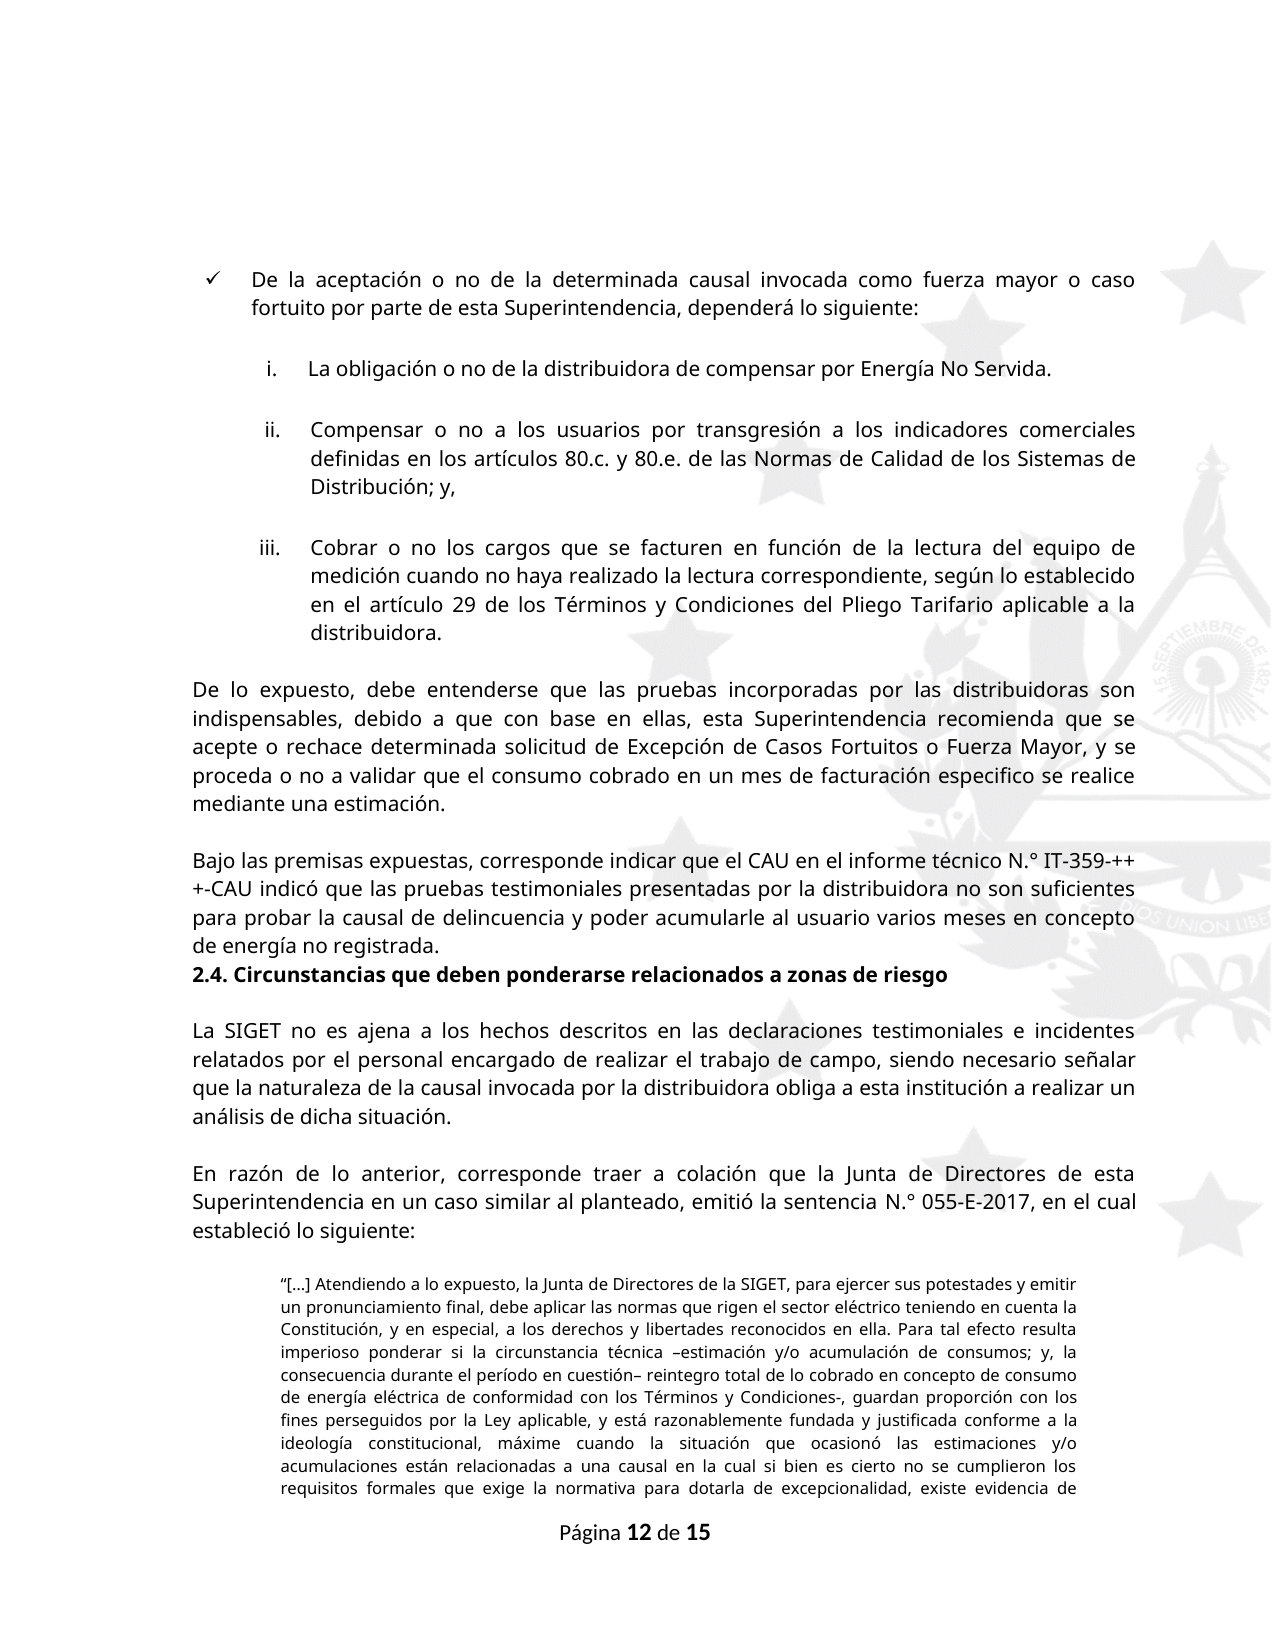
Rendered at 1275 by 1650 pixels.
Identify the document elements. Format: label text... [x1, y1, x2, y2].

picture [5, 238, 1275, 1341]
text En razón de lo anterior, corresponde traer a colación que la Junta de Directores de esta Superintendencia en un caso similar al planteado, emitió la sentencia N.° 055-E-2017, en el cual estableció lo siguiente: [192, 1159, 1137, 1244]
text La SIGET no es ajena a los hechos descritos en las declaraciones testimoniales e incidentes relatados por el personal encargado de realizar el trabajo de campo, siendo necesario señalar que la naturaleza de la causal invocada por la distribuidora obliga a esta institución a realizar un análisis de dicha situación. [192, 1017, 1137, 1130]
text 2.4. Circunstancias que deben ponderarse relacionados a zonas de riesgo [192, 960, 1137, 988]
list De la aceptación o no de la determinada causal invocada como fuerza mayor o caso fortuito por parte de esta Superintendencia, dependerá lo siguiente: [222, 265, 1137, 322]
list Cobrar o no los cargos que se facturen en función de la lectura del equipo de medición cuando no haya realizado la lectura correspondiente, según lo establecido en el artículo 29 de los Términos y Condiciones del Pliego Tarifario aplicable a la distribuidora. [281, 533, 1137, 647]
list La obligación o no de la distribuidora de compensar por Energía No Servida. [277, 354, 1137, 383]
list Compensar o no a los usuarios por transgresión a los indicadores comerciales definidas en los artículos 80.c. y 80.e. de las Normas de Calidad de los Sistemas de Distribución; y, [281, 415, 1137, 501]
text De lo expuesto, debe entenderse que las pruebas incorporadas por las distribuidoras son indispensables, debido a que con base en ellas, esta Superintendencia recomienda que se acepte o rechace determinada solicitud de Excepción de Casos Fortuitos o Fuerza Mayor, y se proceda o no a validar que el consumo cobrado en un mes de facturación especifico se realice mediante una estimación. [192, 675, 1137, 818]
text Bajo las premisas expuestas, corresponde indicar que el CAU en el informe técnico N.° IT-359-+++-CAU indicó que las pruebas testimoniales presentadas por la distribuidora no son suficientes para probar la causal de delincuencia y poder acumularle al usuario varios meses en concepto de energía no registrada. [192, 846, 1137, 960]
